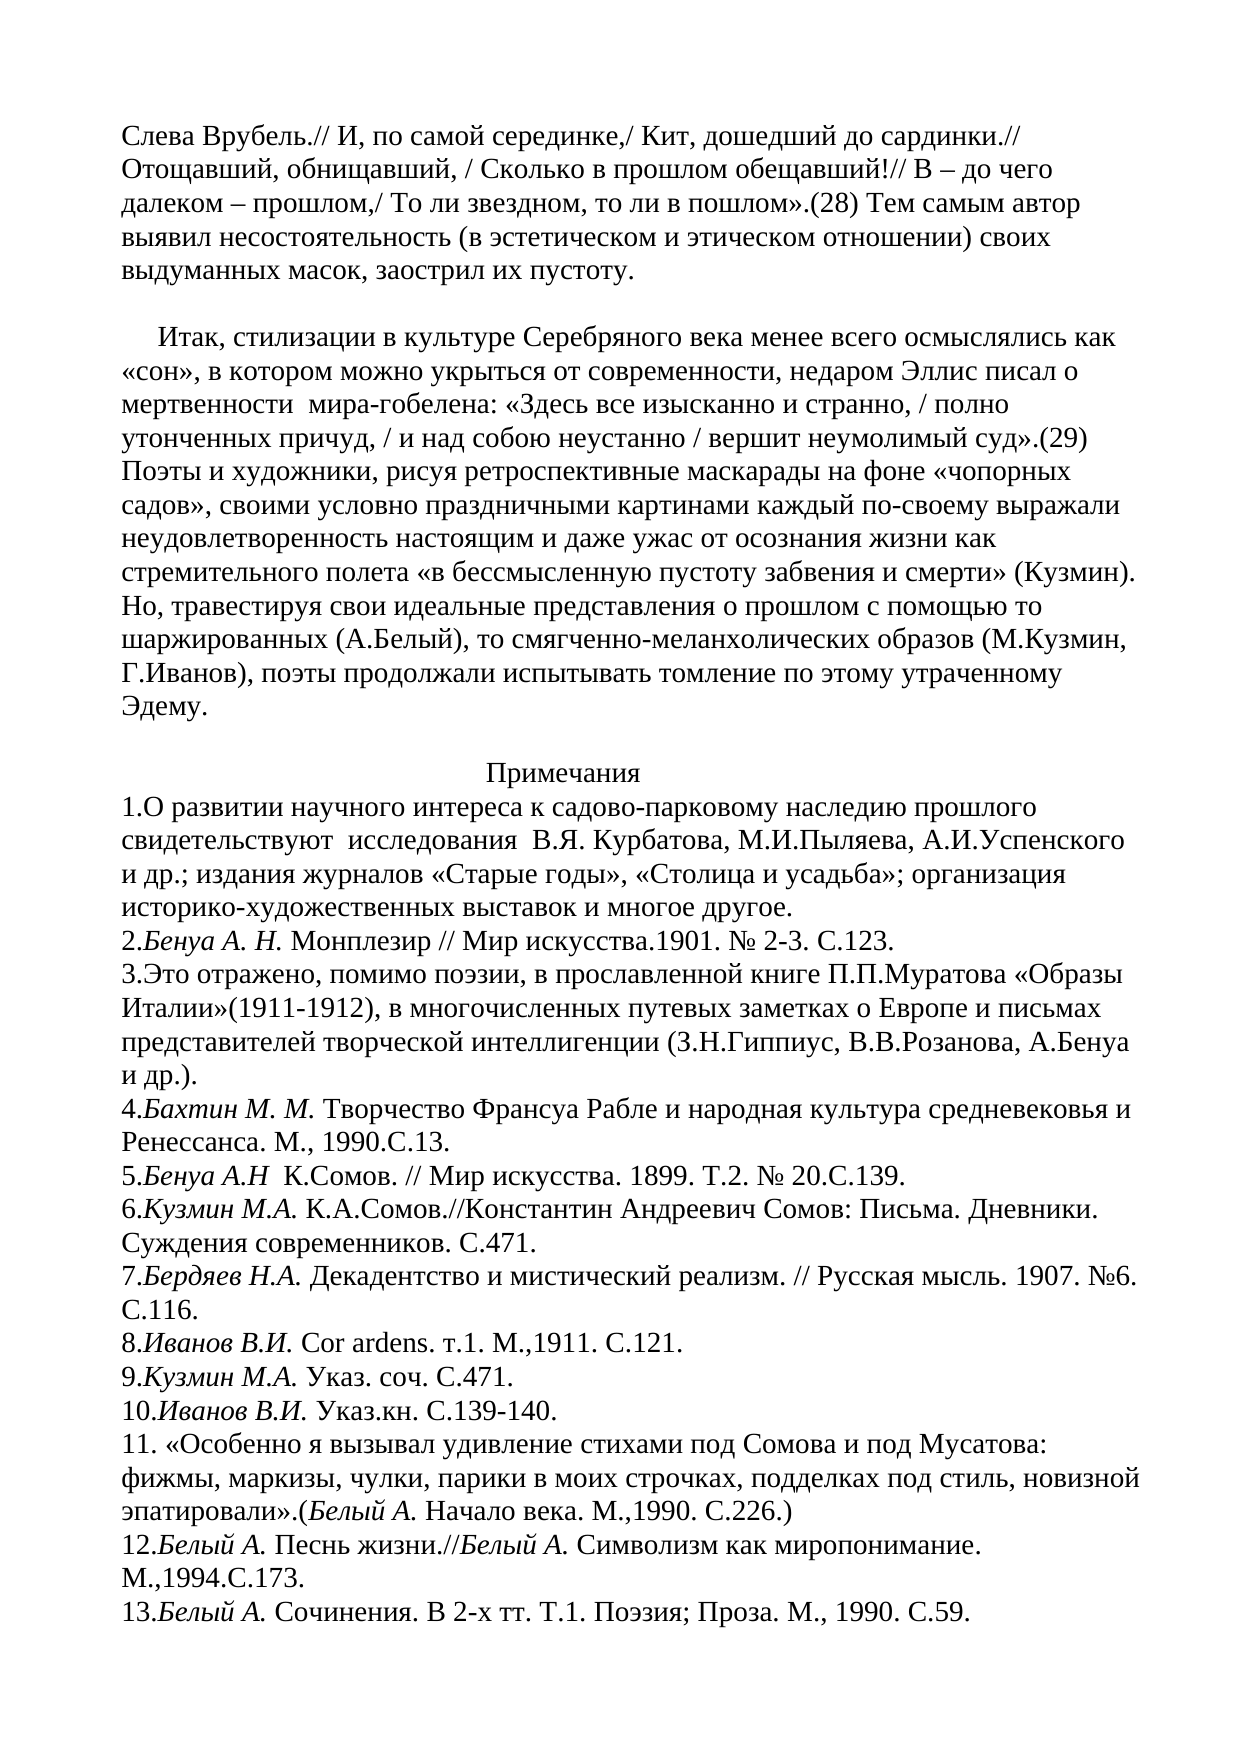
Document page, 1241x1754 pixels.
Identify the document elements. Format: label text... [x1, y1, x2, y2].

text 9.Кузмин М.А. Указ. соч. С.471. [121, 1359, 1146, 1393]
text 7.Бердяев Н.А. Декадентство и мистический реализм. // Русская мысль. 1907. №6. С.116. [121, 1258, 1146, 1326]
text Итак, стилизации в культуре Серебряного века менее всего осмыслялись как «сон», в котором можно укрыться от современности, недаром Эллис писал о мертвенности мира-гобелена: «Здесь все изысканно и странно, / полно утонченных причуд, / и над собою неустанно / вершит неумолимый суд».(29) Поэты и художники, рисуя ретроспективные маскарады на фоне «чопорных садов», своими условно праздничными картинами каждый по-своему выражали неудовлетворенность настоящим и даже ужас от осознания жизни как стремительного полета «в бессмысленную пустоту забвения и смерти» (Кузмин). Но, травестируя свои идеальные представления о прошлом с помощью то шаржированных (А.Белый), то смягченно-меланхолических образов (М.Кузмин, Г.Иванов), поэты продолжали испытывать томление по этому утраченному Эдему. [121, 319, 1146, 722]
text 2.Бенуа А. Н. Монплезир // Мир искусства.1901. № 2-3. С.123. [121, 923, 1146, 957]
text 1.О развитии научного интереса к садово-парковому наследию прошлого свидетельствуют исследования В.Я. Курбатова, М.И.Пыляева, А.И.Успенского и др.; издания журналов «Старые годы», «Столица и усадьба»; организация историко-художественных выставок и многое другое. [121, 789, 1146, 923]
text 11. «Особенно я вызывал удивление стихами под Сомова и под Мусатова: фижмы, маркизы, чулки, парики в моих строчках, подделках под стиль, новизной эпатировали».(Белый А. Начало века. М.,1990. С.226.) [121, 1426, 1146, 1527]
text 10.Иванов В.И. Указ.кн. С.139-140. [121, 1393, 1146, 1426]
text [121, 118, 1146, 286]
text 4.Бахтин М. М. Творчество Франсуа Рабле и народная культура средневековья и Ренессанса. М., 1990.С.13. [121, 1091, 1146, 1158]
text 8.Иванов В.И. Cor ardens. т.1. М.,1911. С.121. [121, 1326, 1146, 1359]
text 6.Кузмин М.А. К.А.Сомов.//Константин Андреевич Сомов: Письма. Дневники. Суждения современников. С.471. [121, 1191, 1146, 1258]
text 12.Белый А. Песнь жизни.//Белый А. Символизм как миропонимание. М.,1994.С.173. [121, 1527, 1146, 1594]
text Примечания [121, 755, 1146, 789]
text 3.Это отражено, помимо поэзии, в прославленной книге П.П.Муратова «Образы Италии»(1911-1912), в многочисленных путевых заметках о Европе и письмах представителей творческой интеллигенции (З.Н.Гиппиус, В.В.Розанова, А.Бенуа и др.). [121, 957, 1146, 1091]
text 13.Белый А. Сочинения. В 2-х тт. Т.1. Поэзия; Проза. М., 1990. С.59. [121, 1594, 1146, 1627]
text 5.Бенуа А.Н К.Сомов. // Мир искусства. 1899. Т.2. № 20.С.139. [121, 1158, 1146, 1191]
